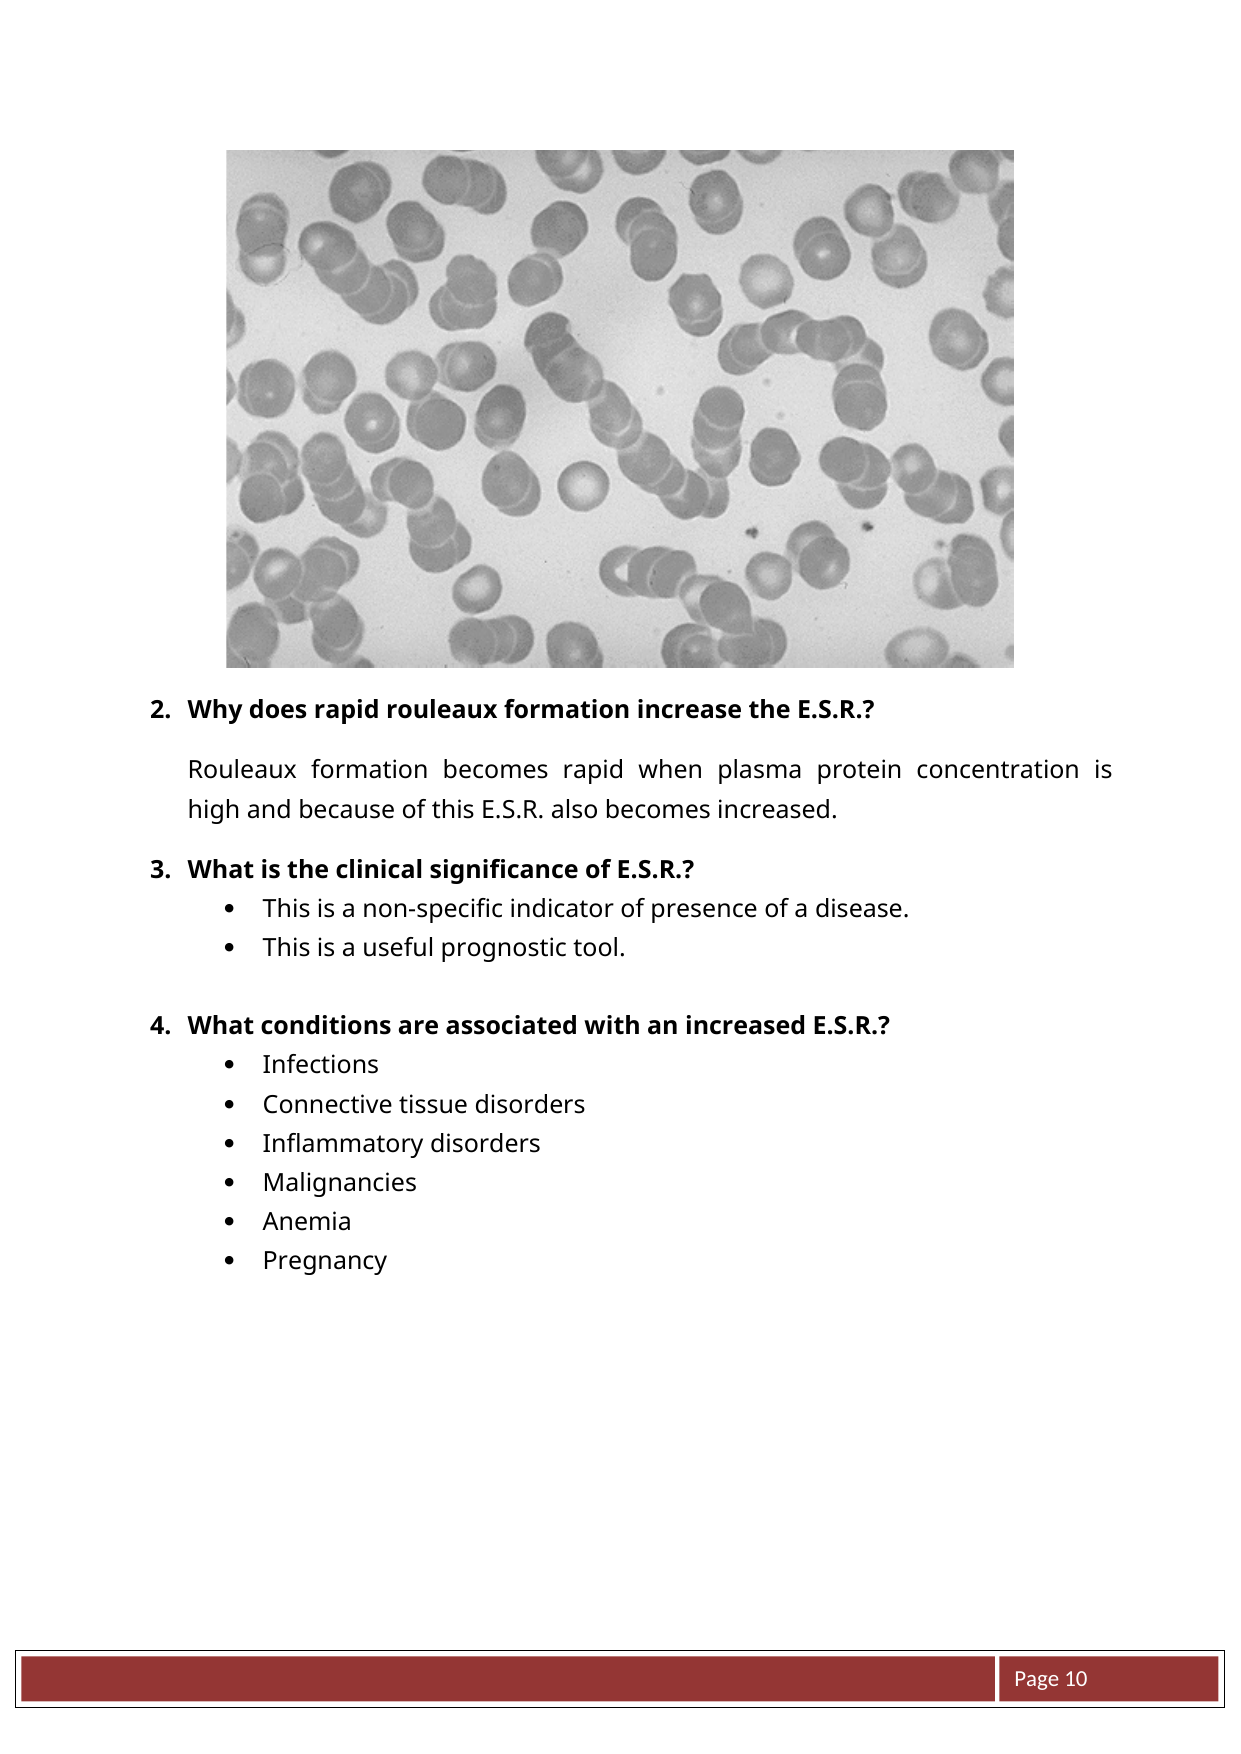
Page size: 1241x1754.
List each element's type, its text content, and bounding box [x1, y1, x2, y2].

list What conditions are associated with an increased E.S.R.? [150, 1008, 1128, 1042]
list What is the clinical significance of E.S.R.? [150, 851, 1128, 885]
list Anemia [225, 1204, 1128, 1238]
text Rouleaux formation becomes rapid when plasma protein concentration is high and because of this E.S.R. also becomes increased. [112, 752, 1128, 825]
list Connective tissue disorders [225, 1086, 1128, 1120]
list Inflammatory disorders [225, 1126, 1128, 1159]
list Infections [225, 1047, 1128, 1081]
list Why does rapid rouleaux formation increase the E.S.R.? [150, 692, 1128, 726]
list This is a useful prognostic tool. [225, 930, 1128, 964]
list Malignancies [225, 1165, 1128, 1199]
list This is a non-specific indicator of presence of a disease. [225, 891, 1128, 924]
list Pregnancy [225, 1243, 1128, 1277]
